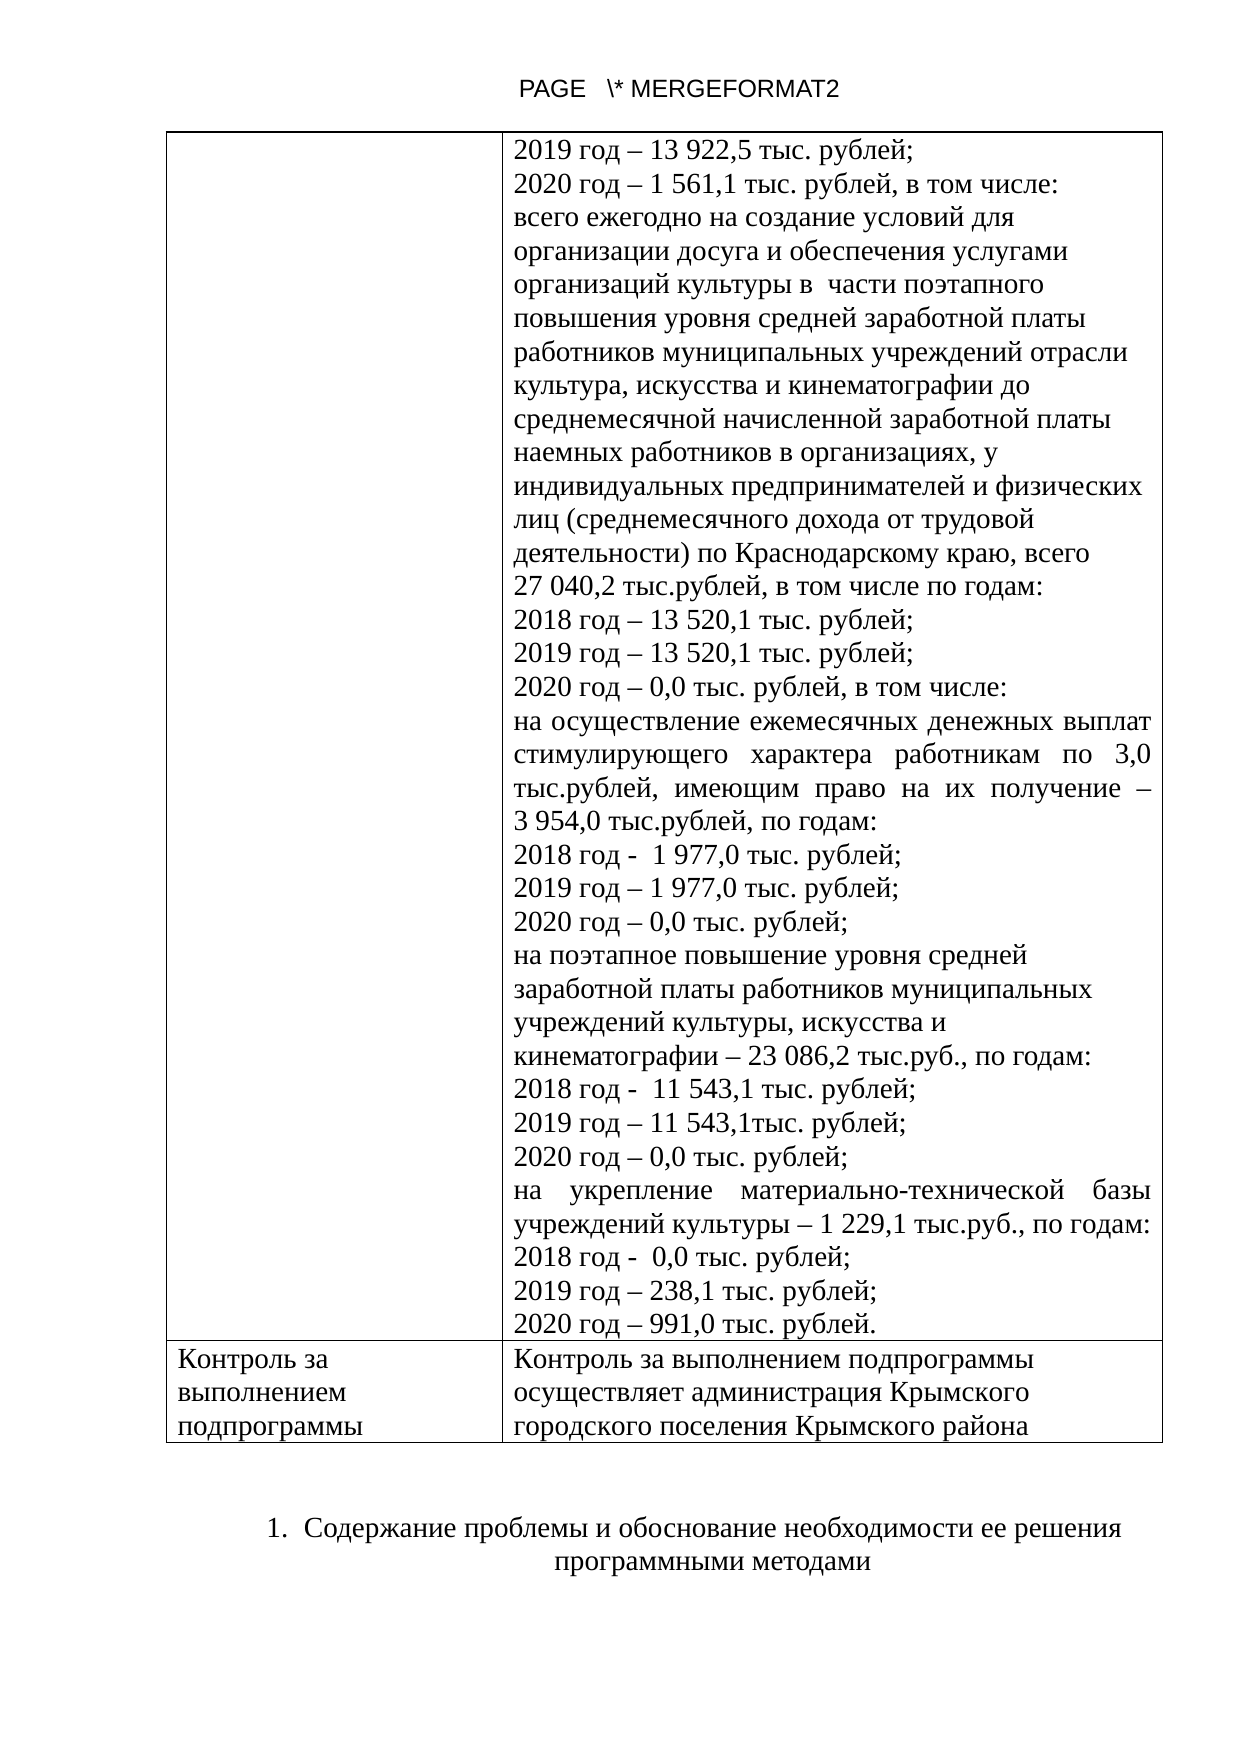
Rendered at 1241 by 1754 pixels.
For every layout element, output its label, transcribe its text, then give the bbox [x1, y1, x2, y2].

table_cell Контроль за выполнением подпрограммы [167, 1341, 502, 1442]
table_cell Контроль за выполнением подпрограммы осуществляет администрация Крымского городского поселения Крымского района [503, 1341, 1162, 1442]
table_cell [503, 133, 1162, 1340]
list Содержание проблемы и обоснование необходимости ее решения программными методами [207, 1510, 1181, 1577]
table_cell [167, 133, 502, 1340]
